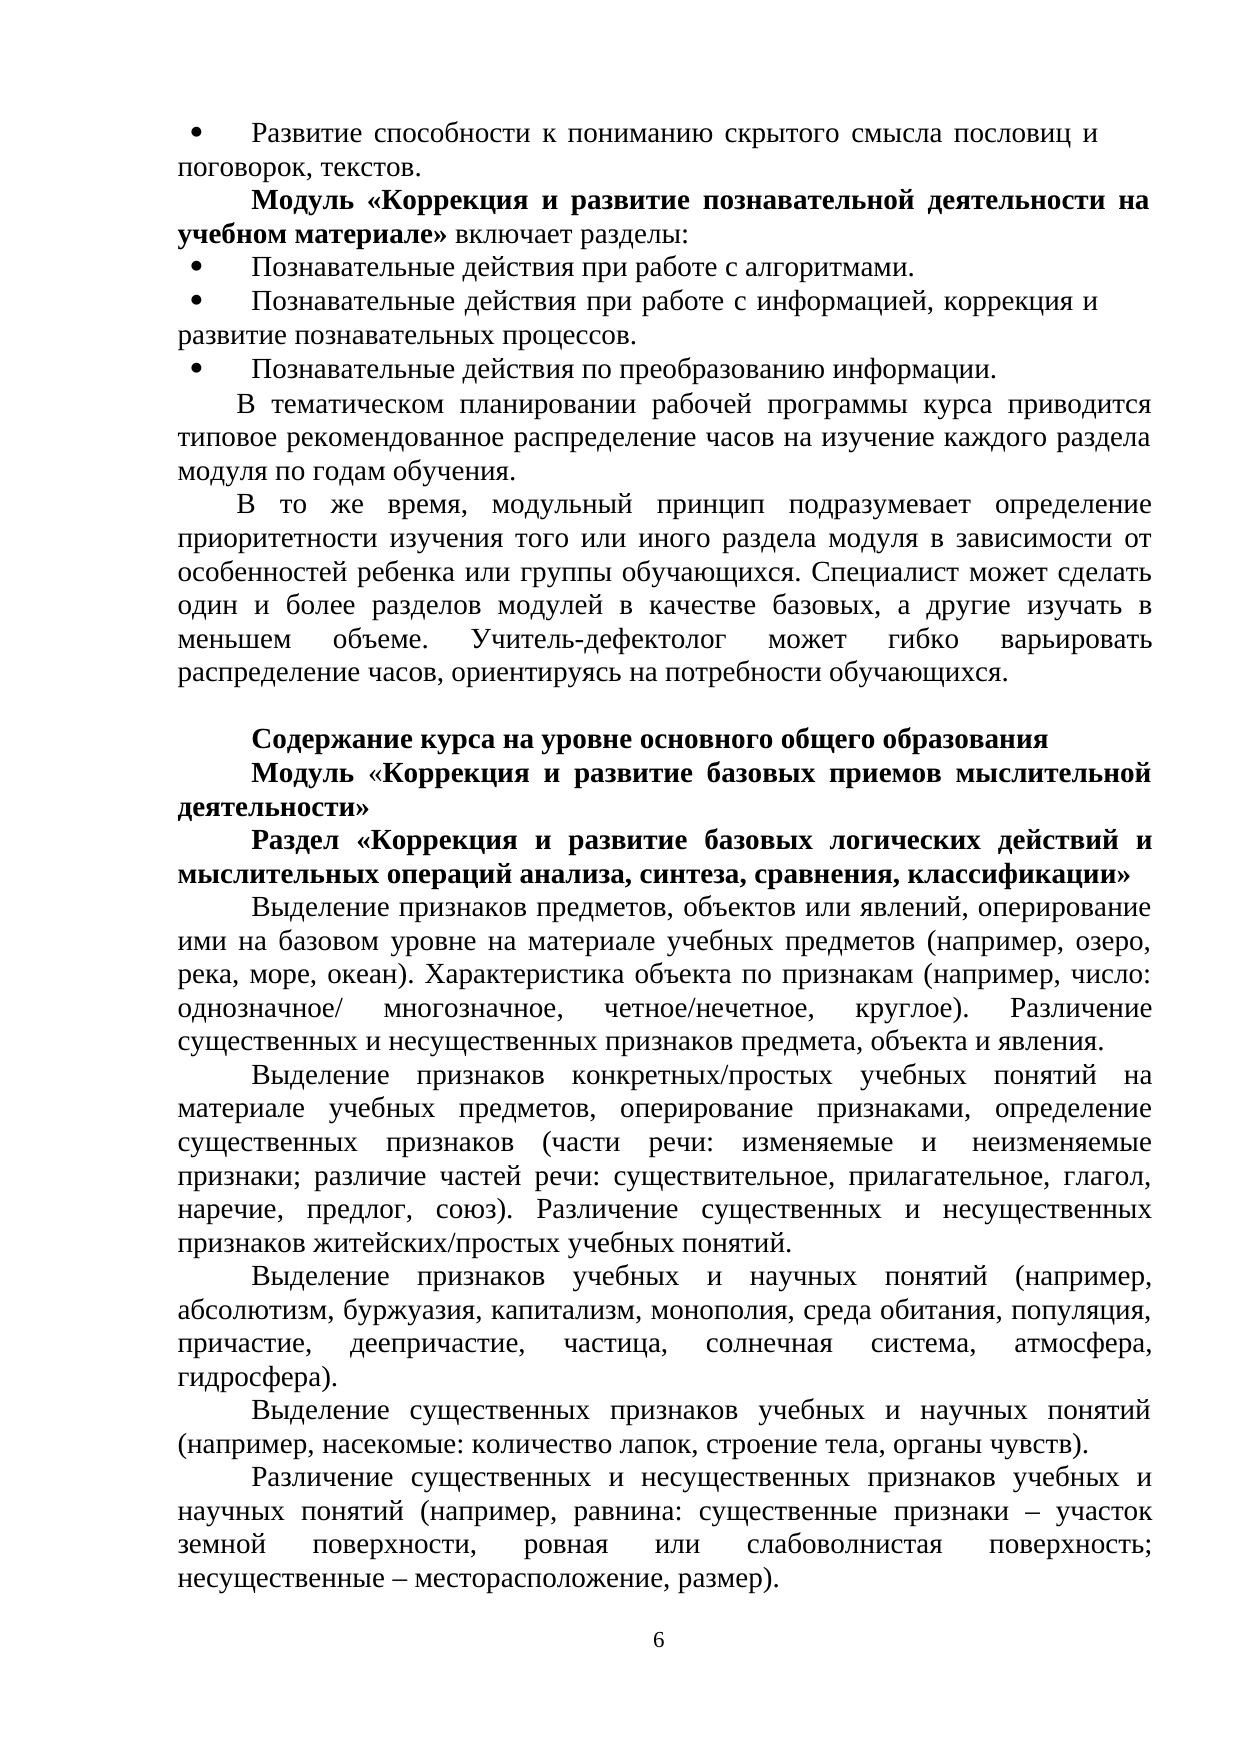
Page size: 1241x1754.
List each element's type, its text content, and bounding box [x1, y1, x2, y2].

list Познавательные действия по преобразованию информации. [191, 350, 1176, 386]
list Познавательные действия при работе с алгоритмами. [191, 249, 1176, 283]
text В тематическом планировании рабочей программы курса приводится типовое рекомендованное распределение часов на изучение каждого раздела модуля по годам обучения. [177, 386, 1152, 487]
text Различение существенных и несущественных признаков учебных и научных понятий (например, равнина: существенные признаки – участок земной поверхности, ровная или слабоволнистая поверхность; несущественные – месторасположение, размер). [177, 1459, 1152, 1594]
subtitle Содержание курса на уровне основного общего образования [251, 722, 1176, 755]
text Выделение существенных признаков учебных и научных понятий (например, насекомые: количество лапок, строение тела, органы чувств). [177, 1392, 1151, 1459]
text Выделение признаков учебных и научных понятий (например, абсолютизм, буржуазия, капитализм, монополия, среда обитания, популяция, причастие, деепричастие, частица, солнечная система, атмосфера, гидросфера). [177, 1258, 1152, 1392]
text Выделение признаков предметов, объектов или явлений, оперирование ими на базовом уровне на материале учебных предметов (например, озеро, река, море, океан). Характеристика объекта по признакам (например, число: однозначное/ многозначное, четное/нечетное, круглое). Различение существенных и несущественных признаков предмета, объекта и явления. [177, 889, 1152, 1057]
list Познавательные действия при работе с информацией, коррекция и развитие познавательных процессов. [177, 283, 1152, 350]
text В то же время, модульный принцип подразумевает определение приоритетности изучения того или иного раздела модуля в зависимости от особенностей ребенка или группы обучающихся. Специалист может сделать один и более разделов модулей в качестве базовых, а другие изучать в меньшем объеме. Учитель-дефектолог может гибко варьировать распределение часов, ориентируясь на потребности обучающихся. [177, 487, 1152, 688]
subtitle Модуль «Коррекция и развитие познавательной деятельности на учебном материале» включает разделы: [177, 183, 1176, 249]
subtitle Раздел «Коррекция и развитие базовых логических действий и мыслительных операций анализа, синтеза, сравнения, классификации» [177, 822, 1152, 889]
text Модуль «Коррекция и развитие базовых приемов мыслительной деятельности» [177, 755, 1152, 822]
list Развитие способности к пониманию скрытого смысла пословиц и поговорок, текстов. [177, 115, 1152, 182]
text Выделение признаков конкретных/простых учебных понятий на материале учебных предметов, оперирование признаками, определение существенных признаков (части речи: изменяемые и неизменяемые признаки; различие частей речи: существительное, прилагательное, глагол, наречие, предлог, союз). Различение существенных и несущественных признаков житейских/простых учебных понятий. [177, 1057, 1152, 1258]
